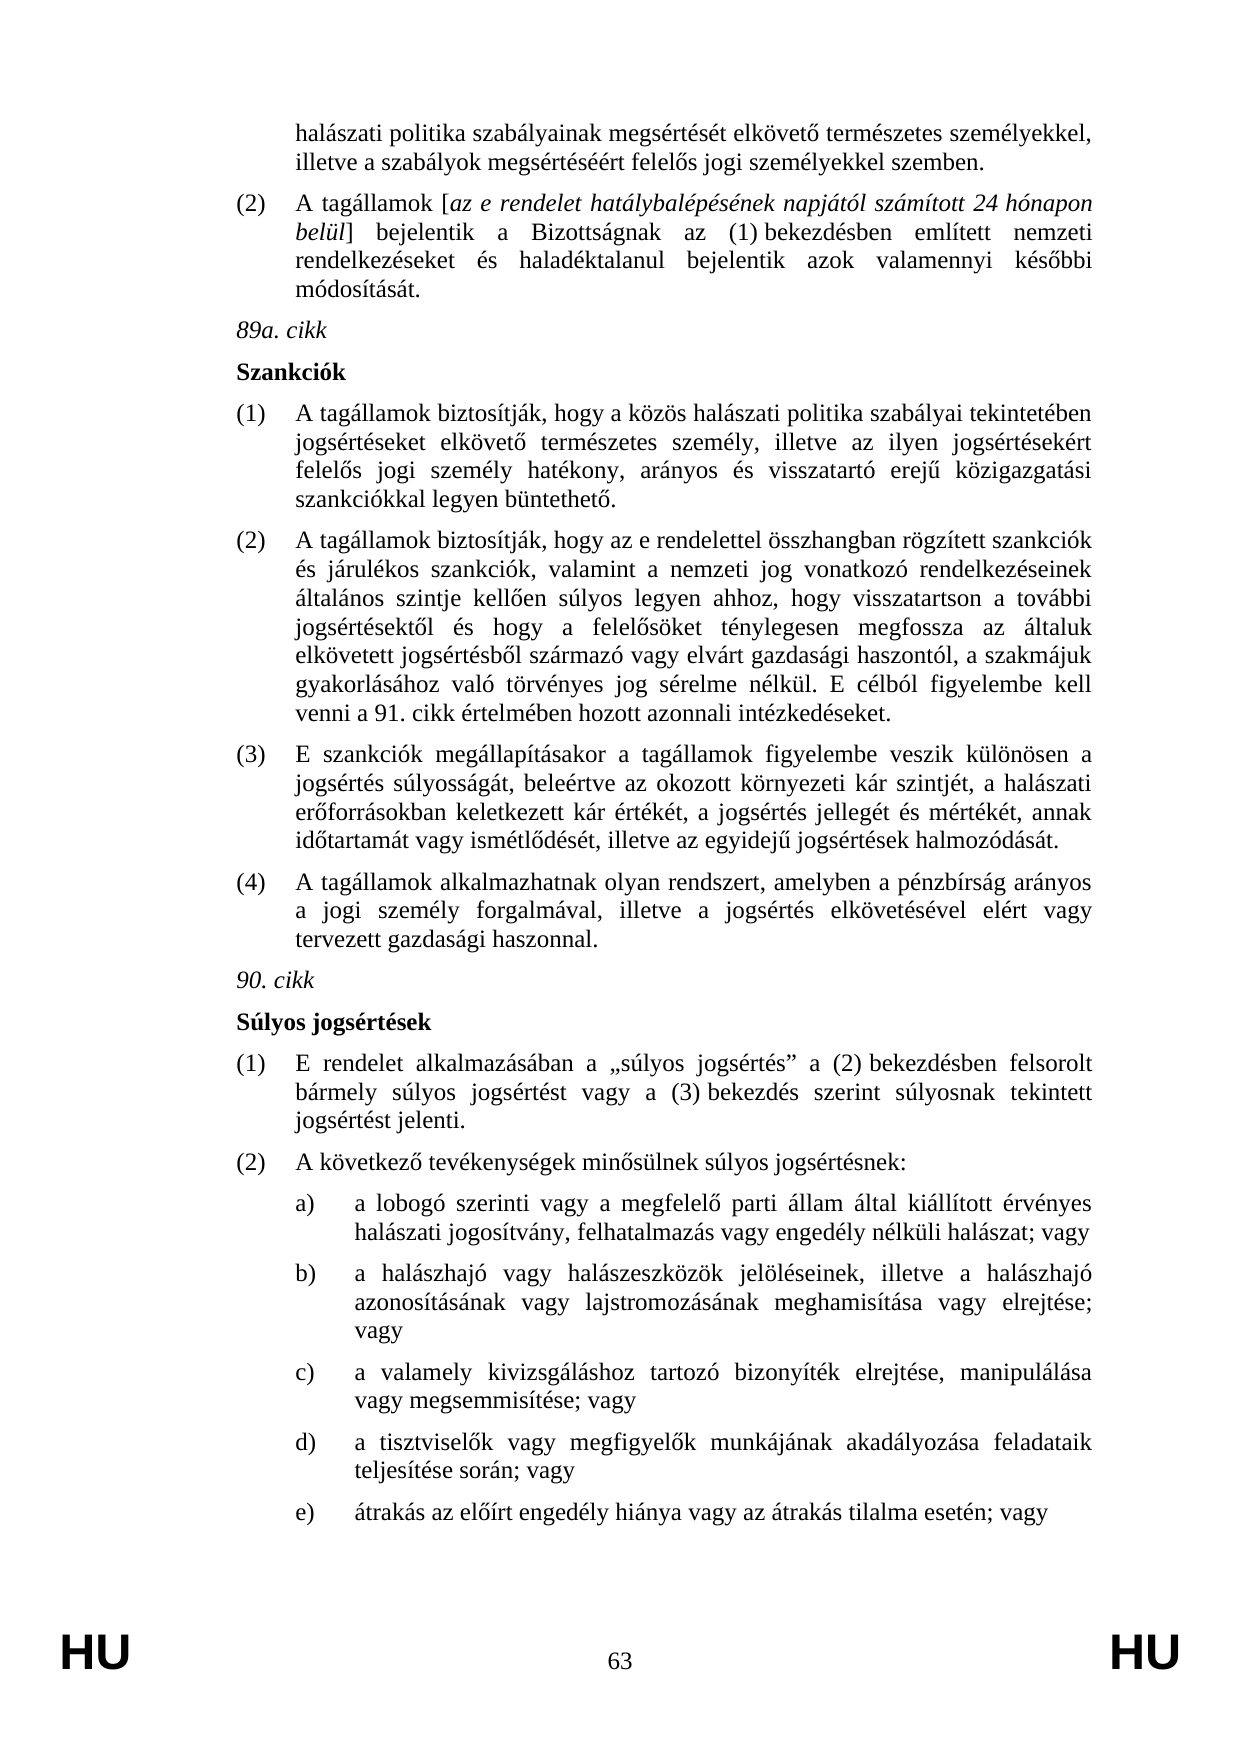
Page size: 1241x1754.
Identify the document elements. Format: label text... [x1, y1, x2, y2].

text Súlyos jogsértések [236, 1007, 1093, 1036]
text (4) A tagállamok alkalmazhatnak olyan rendszert, amelyben a pénzbírság arányos a jogi személy forgalmával, illetve a jogsértés elkövetésével elért vagy tervezett gazdasági haszonnal. [236, 867, 1093, 953]
text e) átrakás az előírt engedély hiánya vagy az átrakás tilalma esetén; vagy [295, 1497, 1093, 1526]
text (1) A tagállamok biztosítják, hogy a közös halászati politika szabályai tekintetében jogsértéseket elkövető természetes személy, illetve az ilyen jogsértésekért felelős jogi személy hatékony, arányos és visszatartó erejű közigazgatási szankciókkal legyen büntethető. [236, 398, 1093, 513]
text d) a tisztviselők vagy megfigyelők munkájának akadályozása feladataik teljesítése során; vagy [295, 1427, 1093, 1484]
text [236, 118, 1093, 176]
text a) a lobogó szerinti vagy a megfelelő parti állam által kiállított érvényes halászati jogosítvány, felhatalmazás vagy engedély nélküli halászat; vagy [295, 1188, 1093, 1246]
text b) a halászhajó vagy halászeszközök jelöléseinek, illetve a halászhajó azonosításának vagy lajstromozásának meghamisítása vagy elrejtése; vagy [295, 1258, 1093, 1344]
text c) a valamely kivizsgáláshoz tartozó bizonyíték elrejtése, manipulálása vagy megsemmisítése; vagy [295, 1357, 1093, 1414]
text (1) E rendelet alkalmazásában a „súlyos jogsértés” a (2) bekezdésben felsorolt bármely súlyos jogsértést vagy a (3) bekezdés szerint súlyosnak tekintett jogsértést jelenti. [236, 1048, 1093, 1134]
text (2) A következő tevékenységek minősülnek súlyos jogsértésnek: [236, 1147, 1093, 1176]
text 90. cikk [236, 966, 1093, 994]
text (2) A tagállamok biztosítják, hogy az e rendelettel összhangban rögzített szankciók és járulékos szankciók, valamint a nemzeti jog vonatkozó rendelkezéseinek általános szintje kellően súlyos legyen ahhoz, hogy visszatartson a további jogsértésektől és hogy a felelősöket ténylegesen megfossza az általuk elkövetett jogsértésből származó vagy elvárt gazdasági haszontól, a szakmájuk gyakorlásához való törvényes jog sérelme nélkül. E célból figyelembe kell venni a 91. cikk értelmében hozott azonnali intézkedéseket. [236, 526, 1093, 727]
text 89a. cikk [236, 316, 1093, 344]
text (3) E szankciók megállapításakor a tagállamok figyelembe veszik különösen a jogsértés súlyosságát, beleértve az okozott környezeti kár szintjét, a halászati erőforrásokban keletkezett kár értékét, a jogsértés jellegét és mértékét, annak időtartamát vagy ismétlődését, illetve az egyidejű jogsértések halmozódását. [236, 739, 1093, 854]
text Szankciók [236, 357, 1093, 386]
text (2) A tagállamok [az e rendelet hatálybalépésének napjától számított 24 hónapon belül] bejelentik a Bizottságnak az (1) bekezdésben említett nemzeti rendelkezéseket és haladéktalanul bejelentik azok valamennyi későbbi módosítását. [236, 188, 1093, 303]
